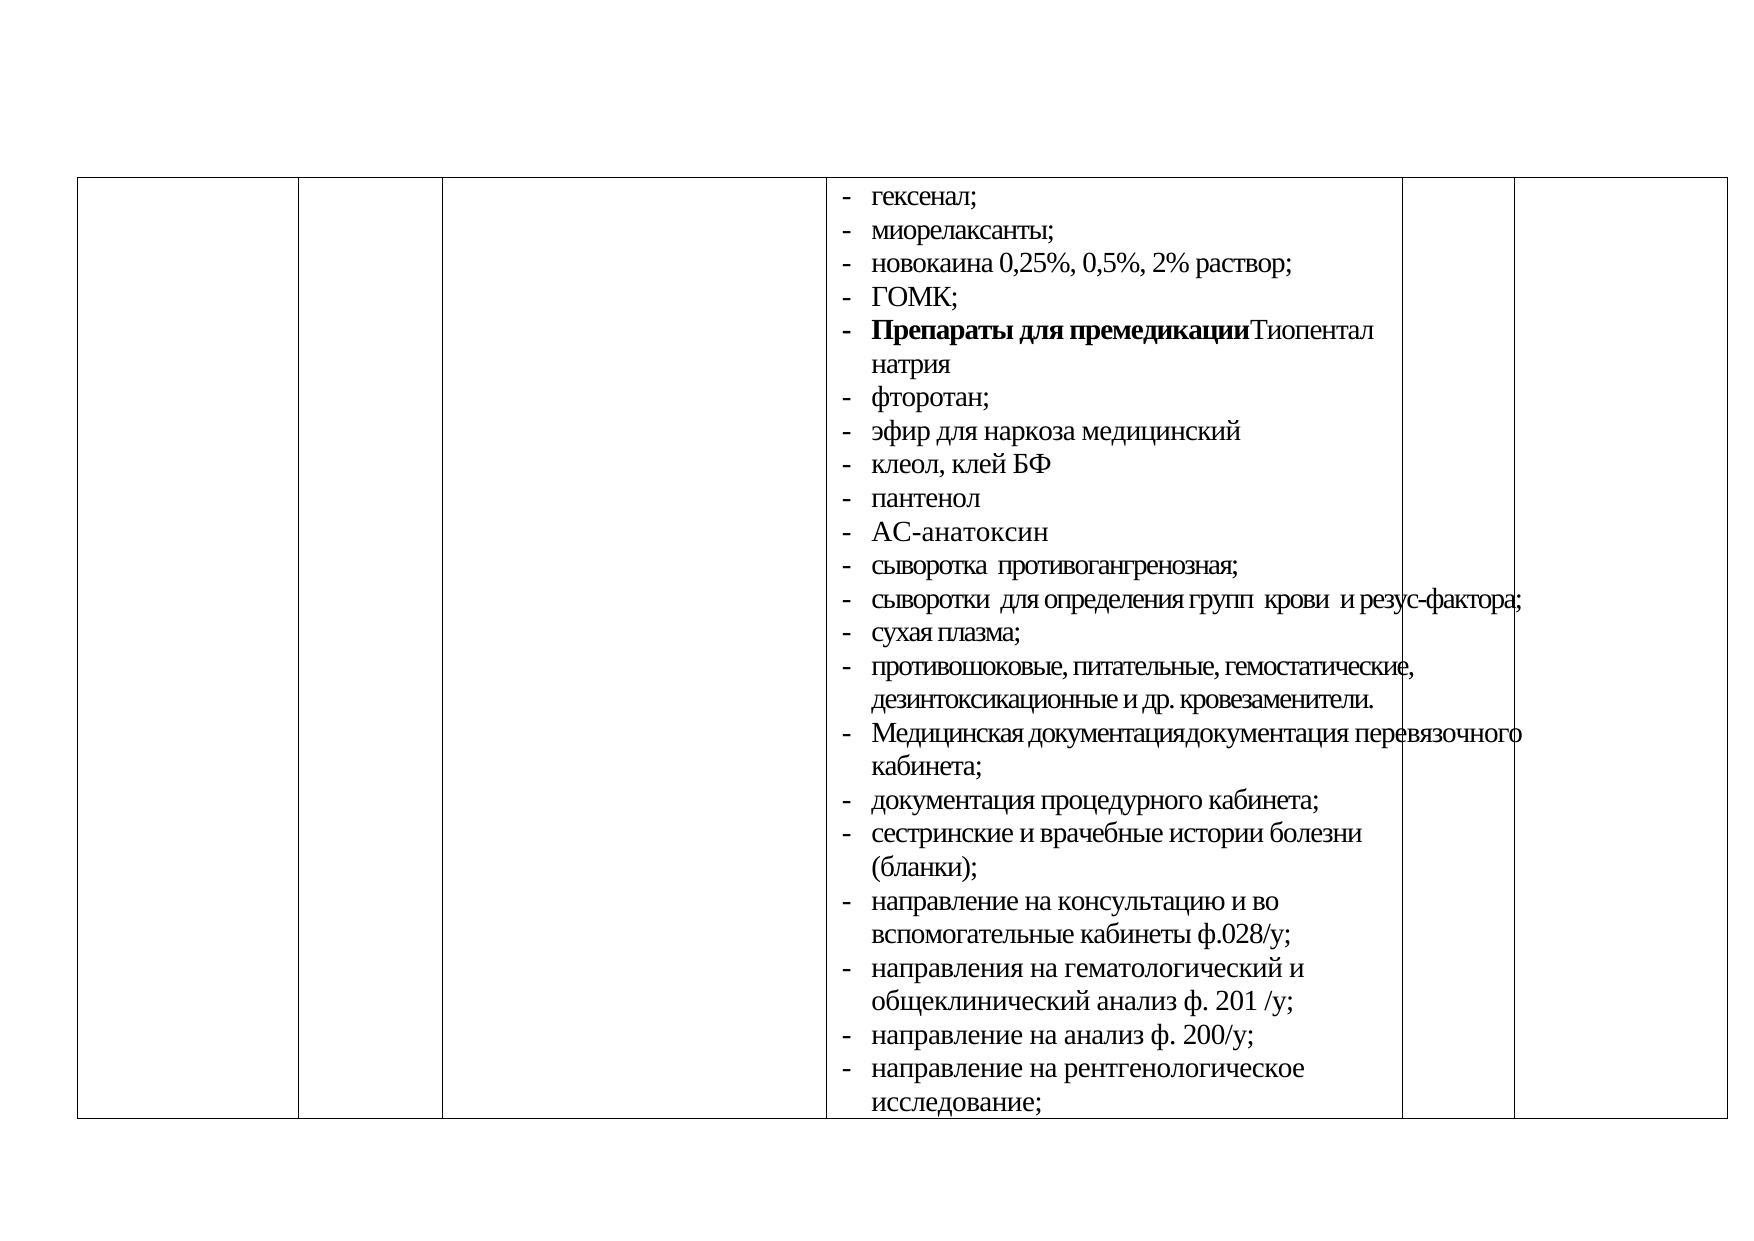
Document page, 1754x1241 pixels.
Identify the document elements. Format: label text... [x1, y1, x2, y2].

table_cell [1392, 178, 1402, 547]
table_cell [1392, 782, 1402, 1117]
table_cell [443, 178, 826, 1117]
table_cell [299, 178, 442, 1117]
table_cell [1403, 178, 1514, 1117]
table_cell [78, 178, 298, 1117]
table_cell 40,0м2 [1515, 178, 1727, 1117]
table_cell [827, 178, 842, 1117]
